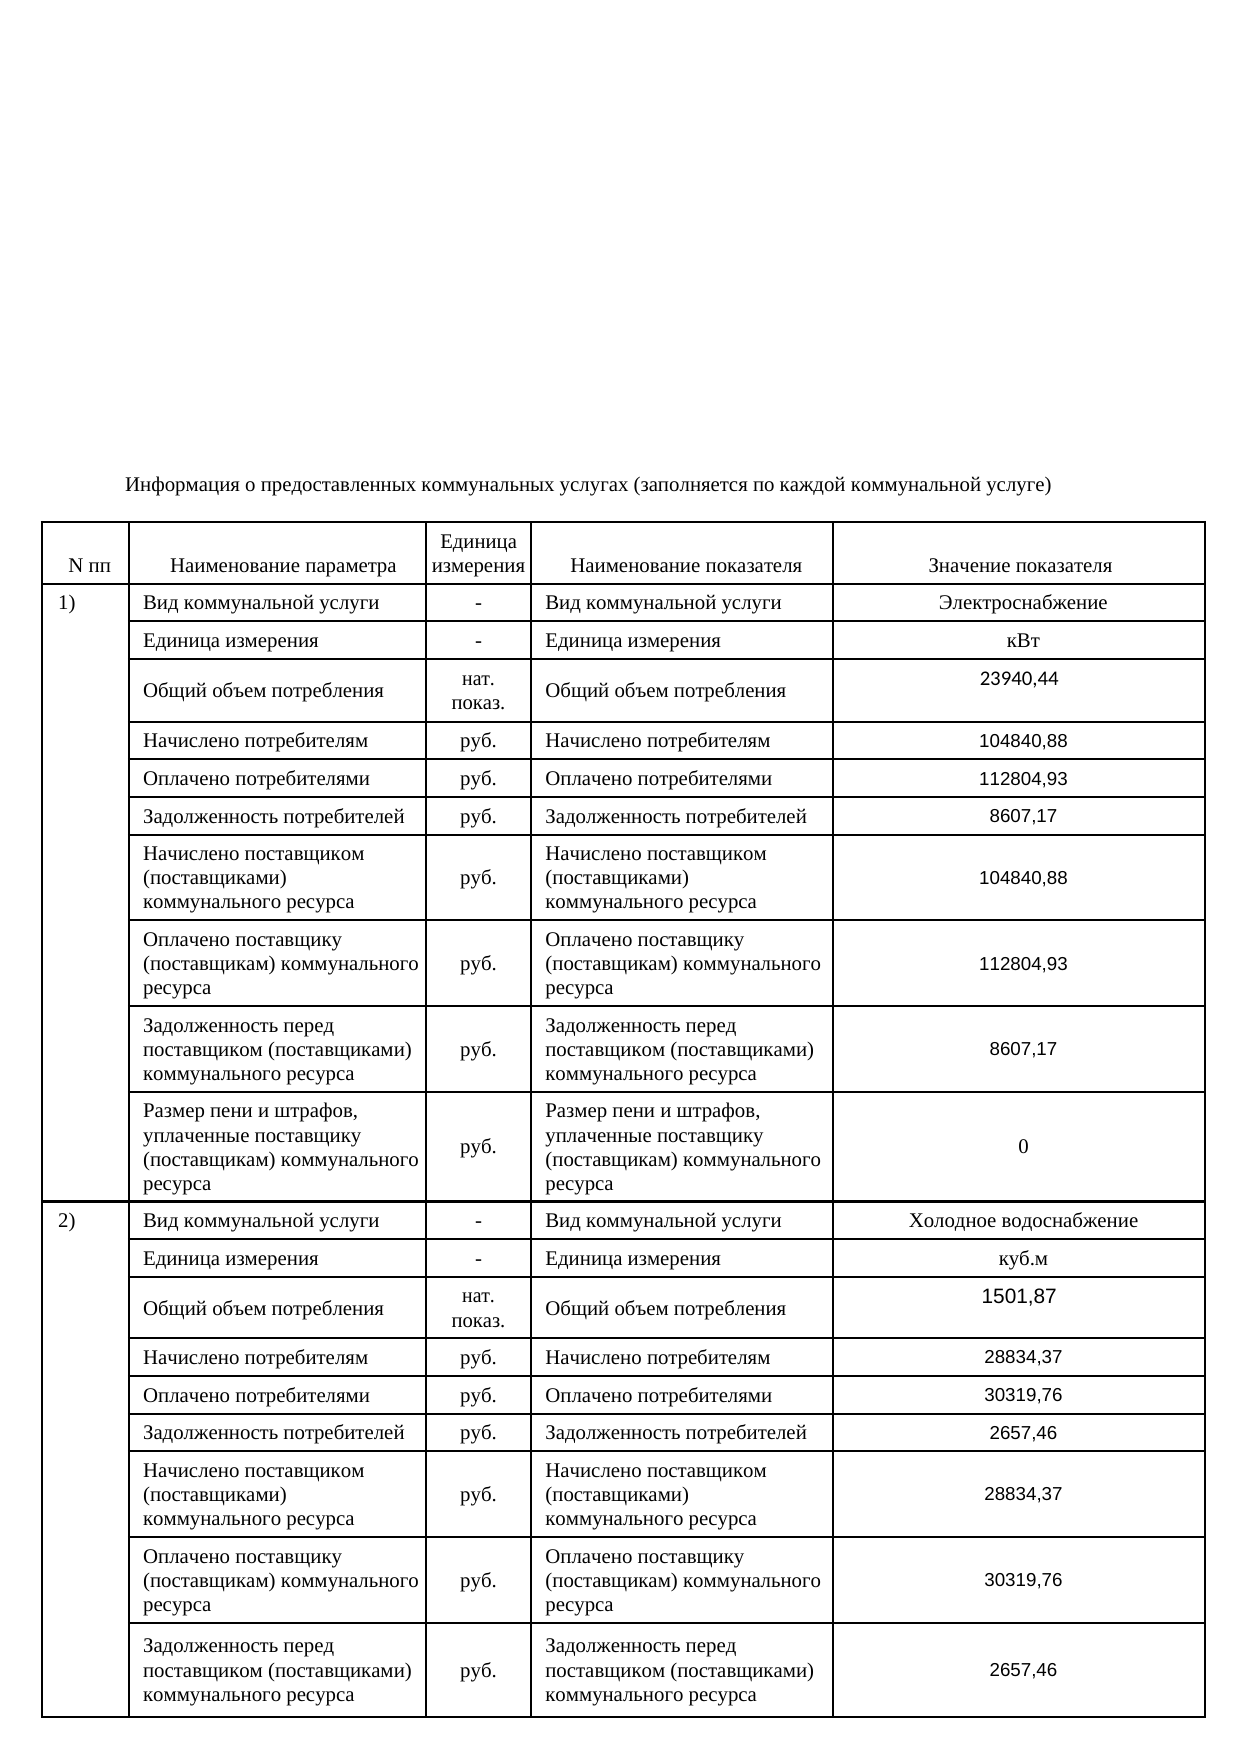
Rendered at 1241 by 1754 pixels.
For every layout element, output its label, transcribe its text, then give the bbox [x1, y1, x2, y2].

table_cell Начислено потребителям [532, 723, 832, 758]
table_cell руб. [427, 1339, 530, 1375]
table_cell Оплачено потребителями [532, 760, 832, 796]
table_cell Общий объем потребления [130, 1278, 425, 1337]
table_cell - [427, 585, 530, 620]
table_cell 1501,87 [834, 1278, 1204, 1337]
table_cell Начислено поставщиком (поставщиками) коммунального ресурса [130, 836, 425, 919]
table_cell Вид коммунальной услуги [532, 585, 832, 620]
table_cell руб. [427, 798, 530, 833]
table_cell руб. [427, 921, 530, 1005]
table_cell 8607,17 [834, 798, 1204, 833]
table_cell руб. [427, 1377, 530, 1412]
table_header Единица измерения [427, 523, 530, 582]
table_header Наименование показателя [532, 523, 832, 582]
table_cell руб. [427, 1415, 530, 1450]
table_cell руб. [427, 1624, 530, 1716]
table_cell Задолженность потребителей [532, 798, 832, 833]
table_header Наименование параметра [130, 523, 425, 582]
table_cell Размер пени и штрафов, уплаченные поставщику (поставщикам) коммунального ресурса [130, 1093, 425, 1200]
table_cell 2657,46 [834, 1624, 1204, 1716]
table_cell Вид коммунальной услуги [130, 585, 425, 620]
table_cell руб. [427, 723, 530, 758]
table_cell Задолженность потребителей [532, 1415, 832, 1450]
table_cell Начислено поставщиком (поставщиками) коммунального ресурса [532, 836, 832, 919]
table_cell Начислено поставщиком (поставщиками) коммунального ресурса [532, 1452, 832, 1536]
table_cell Задолженность перед поставщиком (поставщиками) коммунального ресурса [532, 1007, 832, 1091]
table_cell Единица измерения [532, 622, 832, 658]
table_cell Вид коммунальной услуги [130, 1203, 425, 1238]
table_cell Общий объем потребления [130, 660, 425, 721]
table_cell 112804,93 [834, 921, 1204, 1005]
table_cell 104840,88 [834, 836, 1204, 919]
table_cell Холодное водоснабжение [834, 1203, 1204, 1238]
table_cell Общий объем потребления [532, 1278, 832, 1337]
table_cell Начислено потребителям [130, 723, 425, 758]
table_cell Оплачено потребителями [130, 760, 425, 796]
table_cell руб. [427, 1093, 530, 1200]
table_cell 8607,17 [834, 1007, 1204, 1091]
table_cell 104840,88 [834, 723, 1204, 758]
table_cell - [427, 1203, 530, 1238]
table_cell Электроснабжение [834, 585, 1204, 620]
table_header N пп [43, 523, 128, 582]
table_cell 1) [43, 585, 128, 1200]
table_header Значение показателя [834, 523, 1204, 582]
table_cell Начислено потребителям [130, 1339, 425, 1375]
table_cell 28834,37 [834, 1339, 1204, 1375]
table_cell куб.м [834, 1240, 1204, 1276]
table_cell Оплачено поставщику (поставщикам) коммунального ресурса [532, 1538, 832, 1622]
table_cell Вид коммунальной услуги [532, 1203, 832, 1238]
table_cell 30319,76 [834, 1538, 1204, 1622]
table_cell Оплачено потребителями [532, 1377, 832, 1412]
table_cell Задолженность потребителей [130, 798, 425, 833]
table_cell 28834,37 [834, 1452, 1204, 1536]
table_cell 2) [43, 1203, 128, 1716]
table_cell Задолженность перед поставщиком (поставщиками) коммунального ресурса [532, 1624, 832, 1716]
table_cell Начислено поставщиком (поставщиками) коммунального ресурса [130, 1452, 425, 1536]
table_cell Оплачено поставщику (поставщикам) коммунального ресурса [532, 921, 832, 1005]
table_cell Оплачено потребителями [130, 1377, 425, 1412]
table_cell нат. показ. [427, 660, 530, 721]
table_cell руб. [427, 836, 530, 919]
table_cell Оплачено поставщику (поставщикам) коммунального ресурса [130, 921, 425, 1005]
table_cell Задолженность перед поставщиком (поставщиками) коммунального ресурса [130, 1007, 425, 1091]
table_cell руб. [427, 1452, 530, 1536]
table_cell Единица измерения [532, 1240, 832, 1276]
table_cell руб. [427, 760, 530, 796]
table_cell Задолженность перед поставщиком (поставщиками) коммунального ресурса [130, 1624, 425, 1716]
table_cell 23940,44 [834, 660, 1204, 721]
text Информация о предоставленных коммунальных услугах (заполняется по каждой коммунальной услуге) [125, 472, 1205, 496]
table_cell 2657,46 [834, 1415, 1204, 1450]
table_cell - [427, 622, 530, 658]
table_cell Задолженность потребителей [130, 1415, 425, 1450]
table_cell руб. [427, 1538, 530, 1622]
table_cell 0 [834, 1093, 1204, 1200]
table_cell Единица измерения [130, 1240, 425, 1276]
table_cell Размер пени и штрафов, уплаченные поставщику (поставщикам) коммунального ресурса [532, 1093, 832, 1200]
table_cell 30319,76 [834, 1377, 1204, 1412]
table_cell Общий объем потребления [532, 660, 832, 721]
table_cell руб. [427, 1007, 530, 1091]
table_cell 112804,93 [834, 760, 1204, 796]
table_cell - [427, 1240, 530, 1276]
table_cell Единица измерения [130, 622, 425, 658]
table_cell кВт [834, 622, 1204, 658]
table_cell нат. показ. [427, 1278, 530, 1337]
table_cell Начислено потребителям [532, 1339, 832, 1375]
table_cell Оплачено поставщику (поставщикам) коммунального ресурса [130, 1538, 425, 1622]
